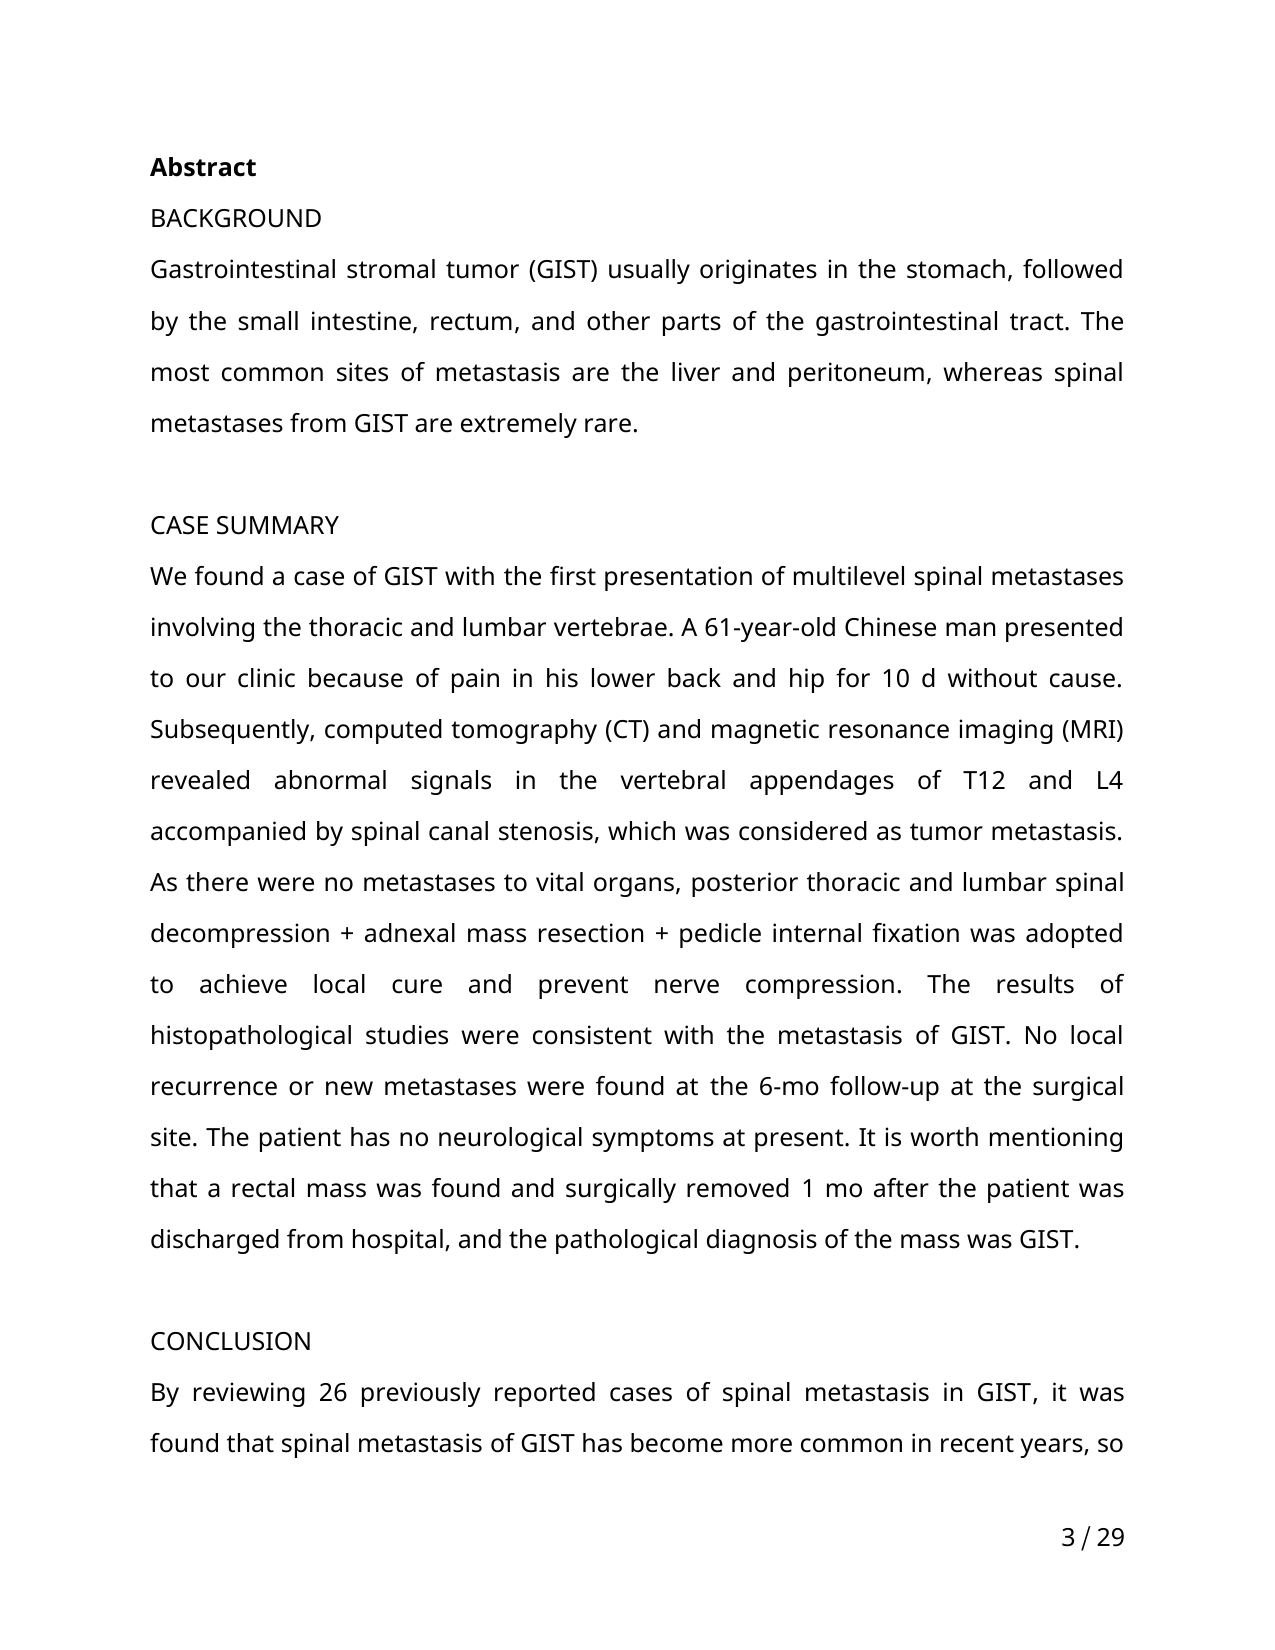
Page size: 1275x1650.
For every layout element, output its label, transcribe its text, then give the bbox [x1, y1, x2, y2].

text Abstract [150, 150, 1125, 184]
text We found a case of GIST with the first presentation of multilevel spinal metastases involving the thoracic and lumbar vertebrae. A 61-year-old Chinese man presented to our clinic because of pain in his lower back and hip for 10 d without cause. Subsequently, computed tomography (CT) and magnetic resonance imaging (MRI) revealed abnormal signals in the vertebral appendages of T12 and L4 accompanied by spinal canal stenosis, which was considered as tumor metastasis. As there were no metastases to vital organs, posterior thoracic and lumbar spinal decompression + adnexal mass resection + pedicle internal fixation was adopted to achieve local cure and prevent nerve compression. The results of histopathological studies were consistent with the metastasis of GIST. No local recurrence or new metastases were found at the 6-mo follow-up at the surgical site. The patient has no neurological symptoms at present. It is worth mentioning that a rectal mass was found and surgically removed 1 mo after the patient was discharged from hospital, and the pathological diagnosis of the mass was GIST. [150, 558, 1125, 1256]
text CASE SUMMARY [150, 507, 1125, 541]
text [150, 1375, 1125, 1460]
text BACKGROUND [150, 201, 1125, 235]
text CONCLUSION [150, 1324, 1125, 1358]
text Gastrointestinal stromal tumor (GIST) usually originates in the stomach, followed by the small intestine, rectum, and other parts of the gastrointestinal tract. The most common sites of metastasis are the liver and peritoneum, whereas spinal metastases from GIST are extremely rare. [150, 252, 1125, 439]
